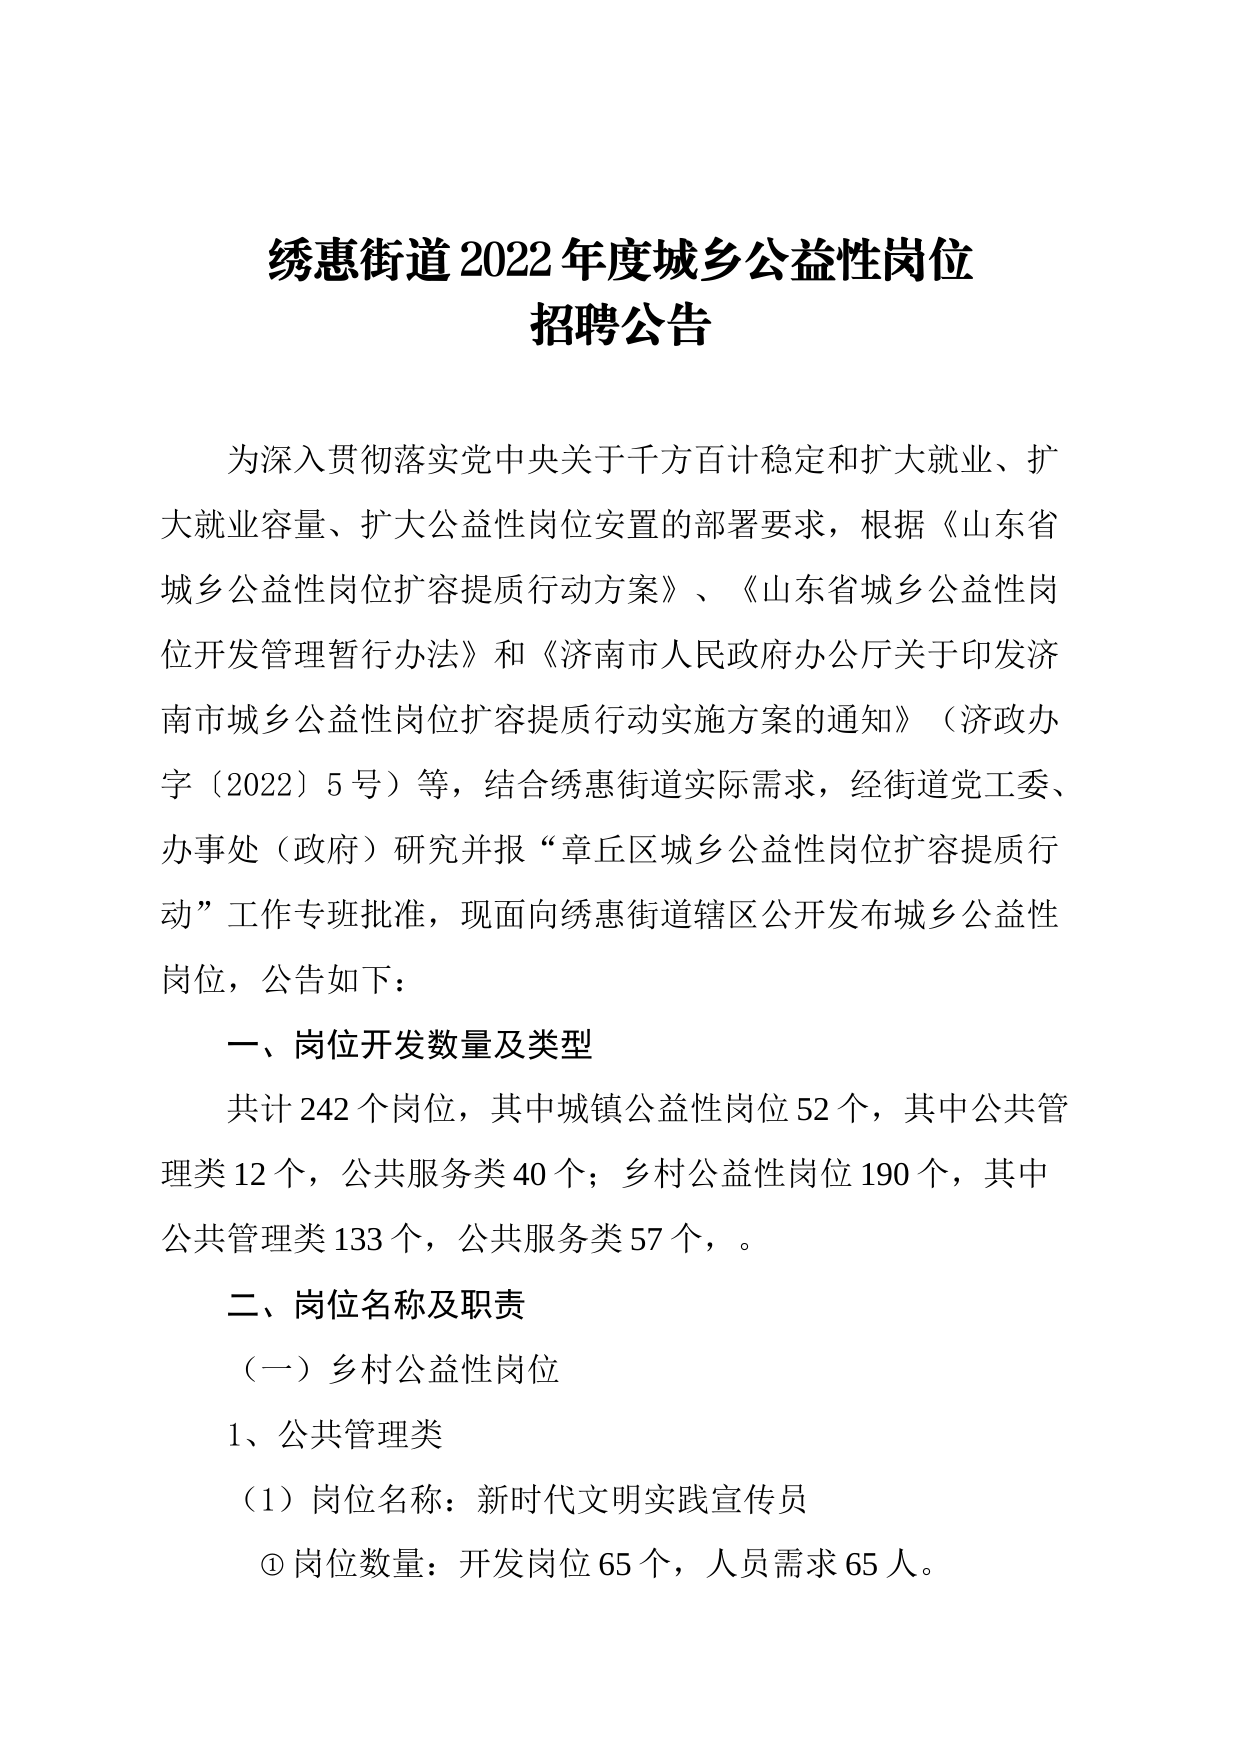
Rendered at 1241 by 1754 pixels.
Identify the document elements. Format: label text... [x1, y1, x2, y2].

text （一）乡村公益性岗位 [159, 1335, 1081, 1400]
text （1）岗位名称：新时代文明实践宣传员 [159, 1465, 1081, 1530]
text ①岗位数量：开发岗位65个，人员需求65人。 [159, 1530, 1081, 1595]
text 共计242个岗位，其中城镇公益性岗位52个，其中公共管理类12个，公共服务类40个；乡村公益性岗位190个，其中公共管理类133个，公共服务类57个，。 [159, 1075, 1081, 1270]
text 为深入贯彻落实党中央关于千方百计稳定和扩大就业、扩大就业容量、扩大公益性岗位安置的部署要求，根据《山东省城乡公益性岗位扩容提质行动方案》、《山东省城乡公益性岗位开发管理暂行办法》和《济南市人民政府办公厅关于印发济南市城乡公益性岗位扩容提质行动实施方案的通知》（济政办字〔2022〕5号）等，结合绣惠街道实际需求，经街道党工委、办事处（政府）研究并报“章丘区城乡公益性岗位扩容提质行动”工作专班批准，现面向绣惠街道辖区公开发布城乡公益性岗位，公告如下： [159, 425, 1081, 1010]
text 招聘公告 [159, 295, 1081, 360]
text 1、公共管理类 [159, 1400, 1081, 1465]
text 绣惠街道2022年度城乡公益性岗位 [159, 230, 1081, 295]
text 一、岗位开发数量及类型 [159, 1010, 1081, 1075]
text 二、岗位名称及职责 [159, 1270, 1081, 1335]
